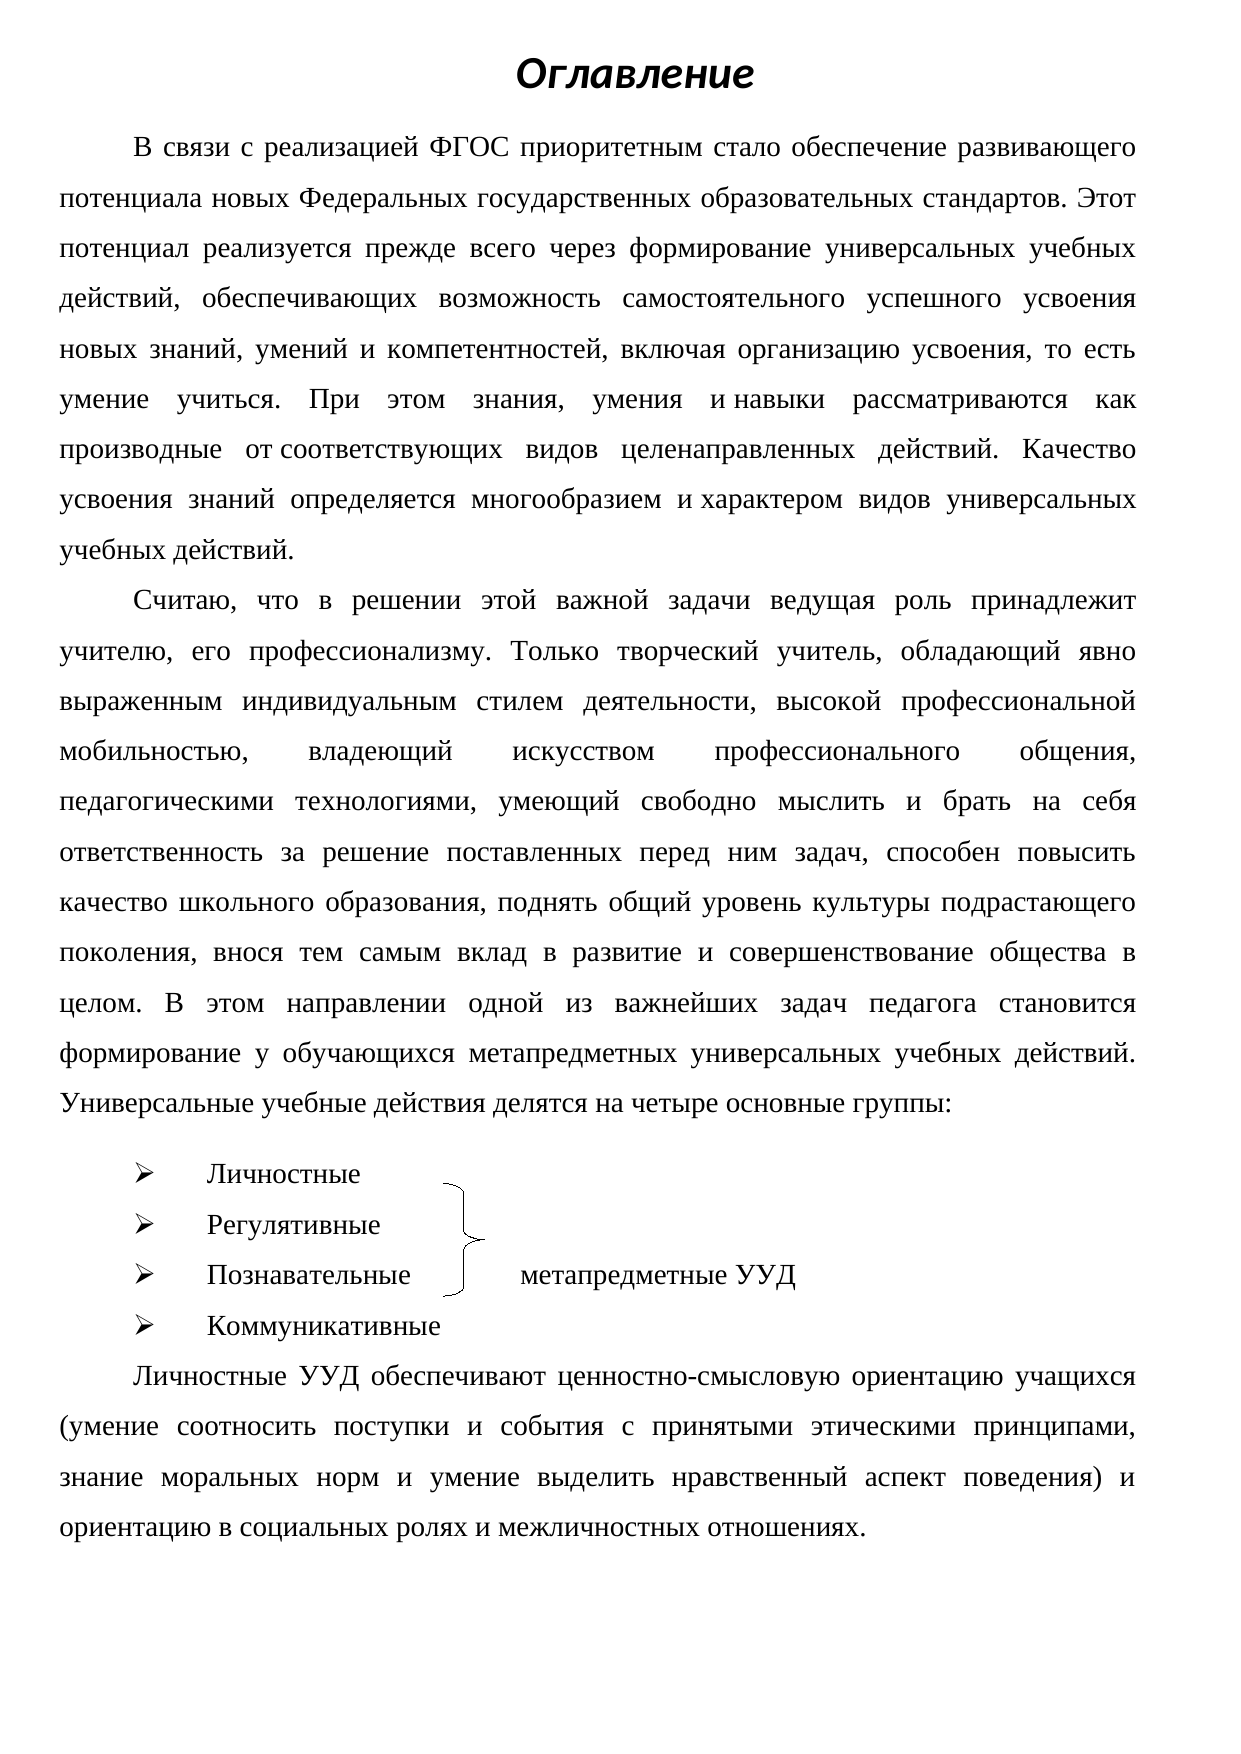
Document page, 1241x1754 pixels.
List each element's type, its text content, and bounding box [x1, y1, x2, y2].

text В связи с реализацией ФГОС приоритетным стало обеспечение развивающего потенциала новых Федеральных государственных образовательных стандартов. Этот потенциал реализуется прежде всего через формирование универсальных учебных действий, обеспечивающих возможность самостоятельного успешного усвоения новых знаний, умений и компетентностей, включая организацию усвоения, то есть умение учиться. При этом знания, умения и навыки рассматриваются как производные от соответствующих видов целенаправленных действий. Качество усвоения знаний определяется многообразием и характером видов универсальных учебных действий. [59, 129, 1137, 566]
list Коммуникативные [59, 1308, 1137, 1341]
list Познавательные метапредметные УУД [59, 1257, 1137, 1291]
list Личностные [59, 1157, 1137, 1190]
list Регулятивные [59, 1207, 1137, 1241]
text Личностные УУД обеспечивают ценностно-смысловую ориентацию учащихся (умение соотносить поступки и события с принятыми этическими принципами, знание моральных норм и умение выделить нравственный аспект поведения) и ориентацию в социальных ролях и межличностных отношениях. [59, 1358, 1137, 1543]
text Считаю, что в решении этой важной задачи ведущая роль принадлежит учителю, его профессионализму. Только творческий учитель, обладающий явно выраженным индивидуальным стилем деятельности, высокой профессиональной мобильностью, владеющий искусством профессионального общения, педагогическими технологиями, умеющий свободно мыслить и брать на себя ответственность за решение поставленных перед ним задач, способен повысить качество школьного образования, поднять общий уровень культуры подрастающего поколения, внося тем самым вклад в развитие и совершенствование общества в целом. В этом направлении одной из важнейших задач педагога становится формирование у обучающихся метапредметных универсальных учебных действий. Универсальные учебные действия делятся на четыре основные группы: [59, 582, 1137, 1119]
text Оглавление [59, 44, 1137, 100]
